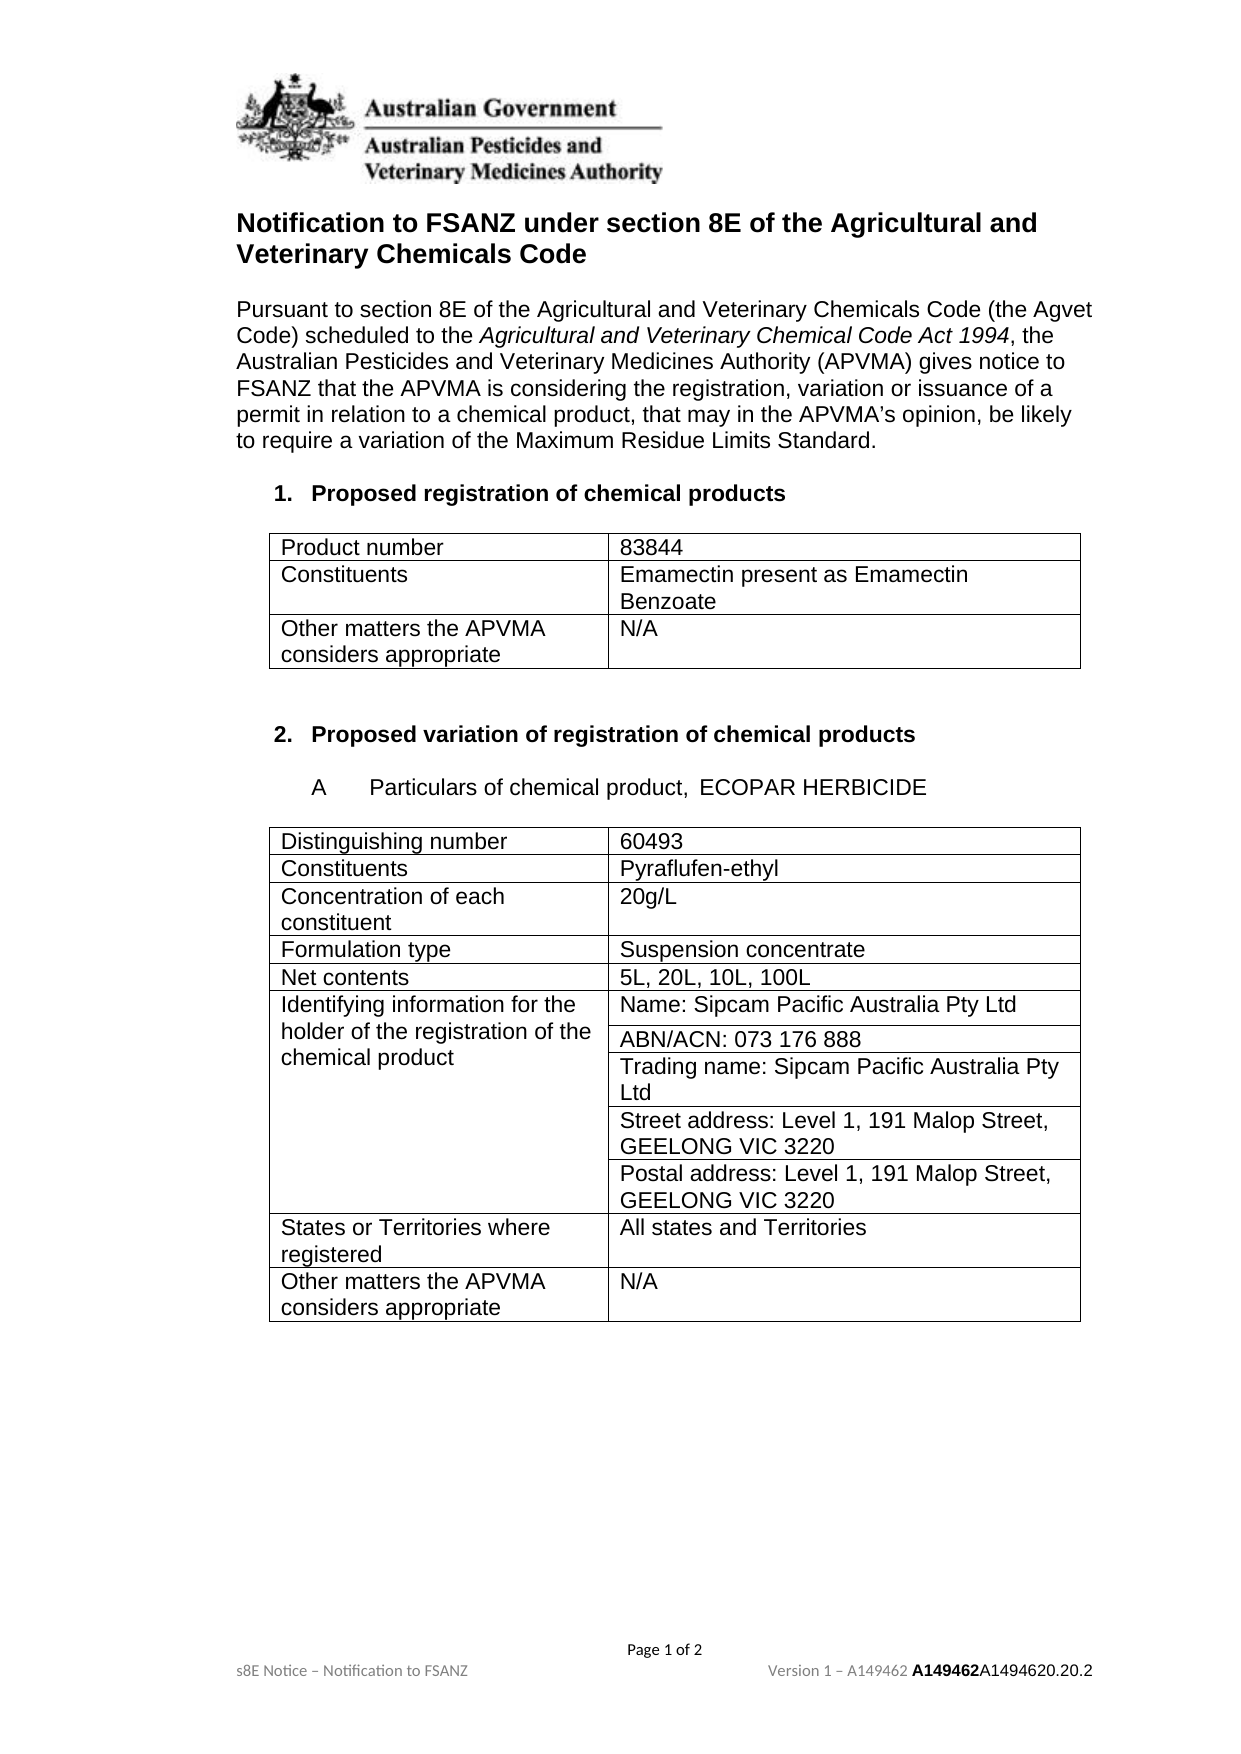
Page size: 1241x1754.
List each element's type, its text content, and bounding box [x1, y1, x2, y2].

table_cell Trading name: Sipcam Pacific Australia Pty Ltd [609, 1053, 1080, 1106]
table_cell All states and Territories [609, 1214, 1080, 1267]
table_header 83844 [609, 534, 1080, 560]
table_cell Other matters the APVMA considers appropriate [270, 1268, 608, 1321]
table_header Product number [270, 534, 608, 560]
picture [236, 73, 663, 184]
table_cell Pyraflufen-ethyl [609, 855, 1080, 882]
table_cell Emamectin present as Emamectin Benzoate [609, 561, 1080, 614]
table_cell ABN/ACN: 073 176 888 [609, 1026, 1080, 1052]
table_cell Suspension concentrate [609, 936, 1080, 963]
table_cell 5L, 20L, 10L, 100L [609, 964, 1080, 990]
table_cell Formulation type [270, 936, 608, 963]
table_cell Name: Sipcam Pacific Australia Pty Ltd [609, 991, 1080, 1024]
table_cell N/A [609, 615, 1080, 668]
list A Particulars of chemical product, ECOPAR HERBICIDE [311, 774, 1092, 801]
table_cell Street address: Level 1, 191 Malop Street, GEELONG VIC 3220 [609, 1107, 1080, 1159]
list Proposed variation of registration of chemical products [274, 721, 1092, 748]
table_header Distinguishing number [270, 828, 608, 854]
table_cell 20g/L [609, 883, 1080, 935]
table_cell Net contents [270, 964, 608, 990]
table_cell Constituents [270, 561, 608, 614]
text Notification to FSANZ under section 8E of the Agricultural and Veterinary Chemicals Code [236, 207, 1092, 269]
table_cell States or Territories where registered [270, 1214, 608, 1267]
table_cell Constituents [270, 855, 608, 882]
table_cell Concentration of each constituent [270, 883, 608, 935]
table_cell Other matters the APVMA considers appropriate [270, 615, 608, 668]
text Pursuant to section 8E of the Agricultural and Veterinary Chemicals Code (the Agvet Code) scheduled to the Agricultural and Veterinary Chemical Code Act 1994, the Australian Pesticides and Veterinary Medicines Authority (APVMA) gives notice to FSANZ that the APVMA is considering the registration, variation or issuance of a permit in relation to a chemical product, that may in the APVMA’s opinion, be likely to require a variation of the Maximum Residue Limits Standard. [236, 296, 1092, 454]
table_header 60493 [609, 828, 1080, 854]
list Proposed registration of chemical products [274, 480, 1092, 506]
table_cell Identifying information for the holder of the registration of the chemical product [270, 991, 608, 1213]
table_cell N/A [609, 1268, 1080, 1321]
table_cell Postal address: Level 1, 191 Malop Street, GEELONG VIC 3220 [609, 1160, 1080, 1213]
